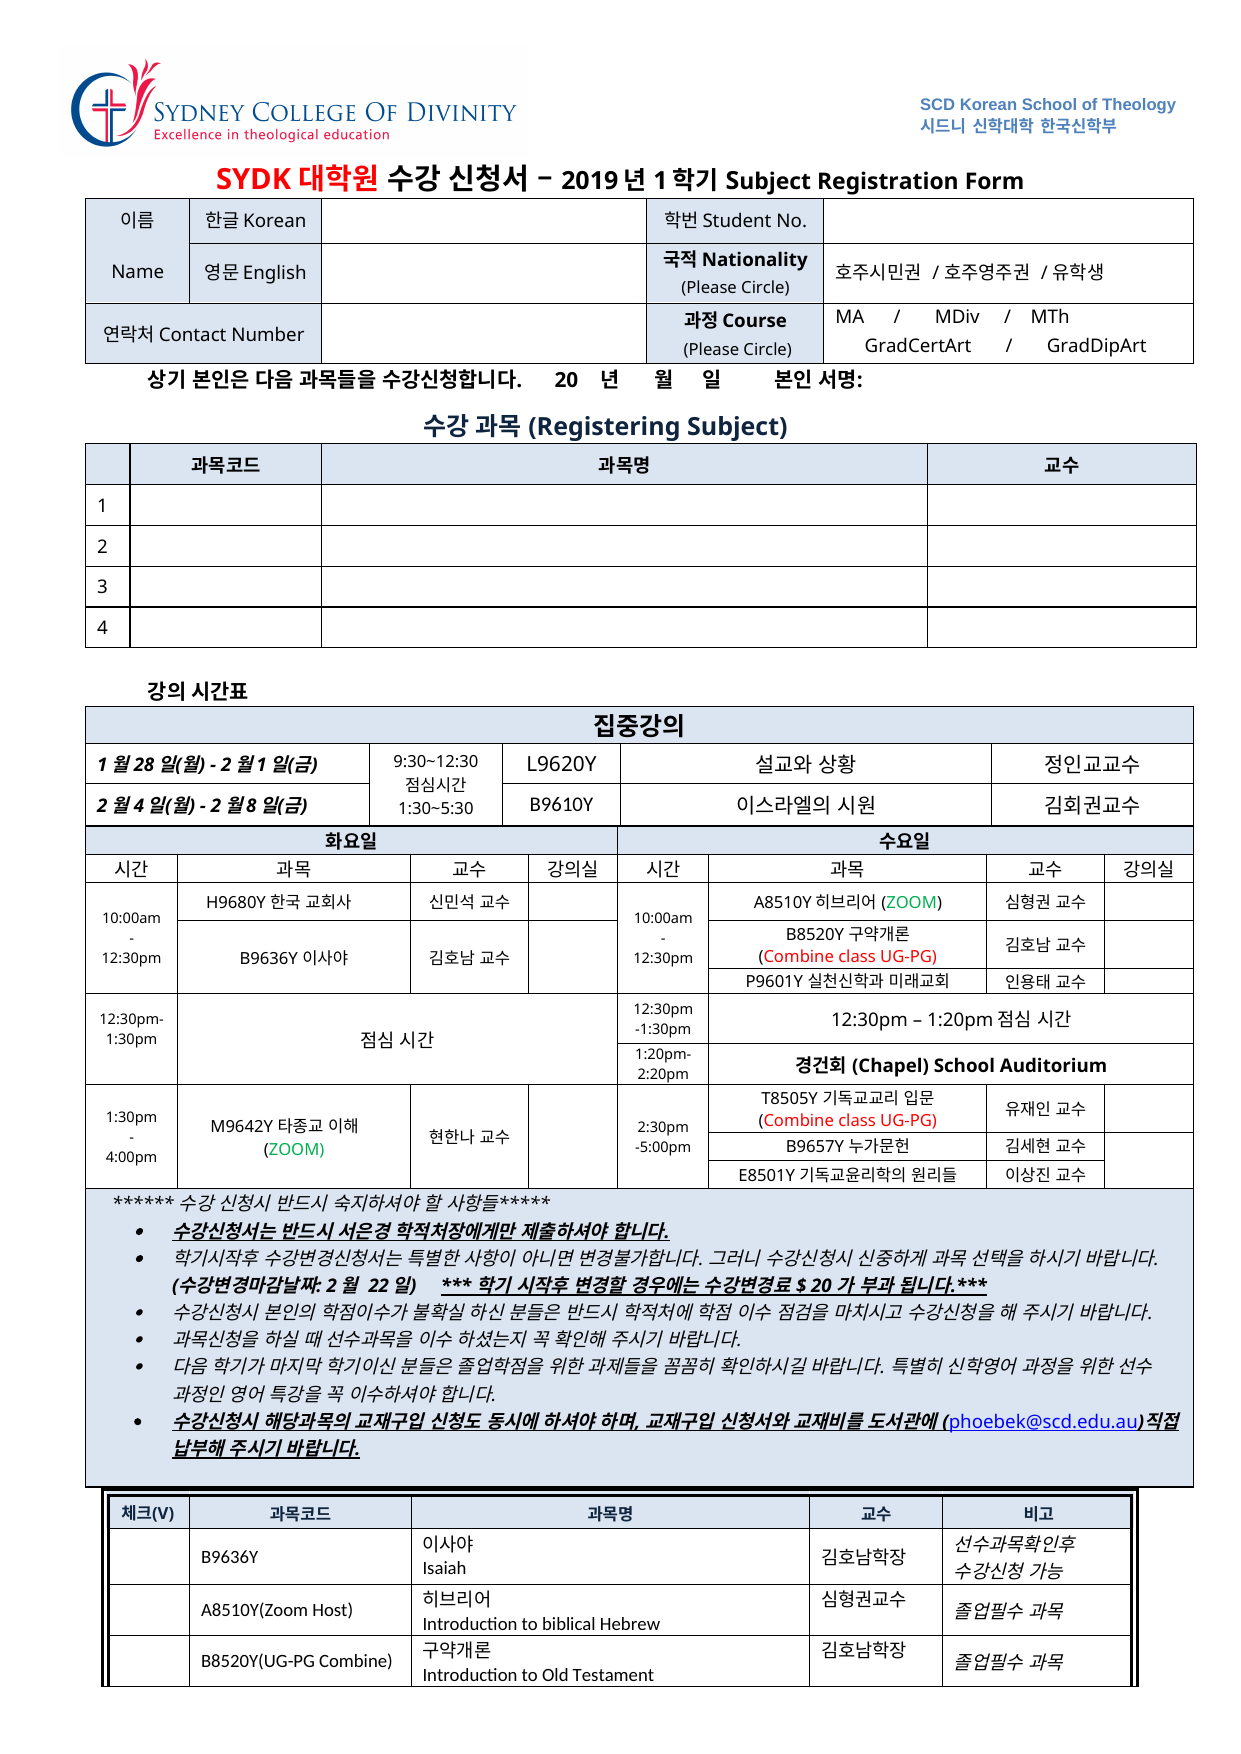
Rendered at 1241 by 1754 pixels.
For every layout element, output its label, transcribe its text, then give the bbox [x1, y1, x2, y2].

table_cell [928, 485, 1196, 525]
table_cell 시간 [86, 855, 177, 882]
table_cell MA / MDiv / MTh GradCertArt / GradDipArt [824, 304, 1193, 363]
table_cell E8501Y 기독교윤리학의 원리들 [709, 1161, 986, 1188]
table_cell 유재인 교수 [987, 1085, 1104, 1132]
table_cell [110, 1636, 189, 1686]
table_header 과목코드 [131, 444, 321, 484]
text 강의 시간표 [148, 677, 1092, 706]
table_cell [529, 883, 617, 919]
table_cell [1105, 883, 1193, 919]
table_cell ****** 수강 신청시 반드시 숙지하셔야 할 사항들***** 수강신청서는 반드시 서은경 학적처장에게만 제출하셔야 합니다. 학기시작후 수강변경신청서는 특별한 사항이 아니면 변경불가합니다. 그러니 수강신청시 신중하게 과목 선택을 하시기 바랍니다. (수강변경마감날짜: 2월 22일) *** 학기 시작후 변경할 경우에는 수강변경료 $ 20 가 부과 됩니다.*** 수강신청시 본인의 학점이수가 불확실 하신 분들은 반드시 학적처에 학점 이수 점검을 마치시고 수강신청을 해 주시기 바랍니다. 과목신청을 하실 때 선수과목을 이수 하셨는지 꼭 확인해 주시기 바랍니다. 다음 학기가 마지막 학기이신 분들은 졸업학점을 위한 과제들을 꼼꼼히 확인하시길 바랍니다. 특별히 신학영어 과정을 위한 선수 과정인 영어 특강을 꼭 이수하셔야 합니다. 수강신청시 해당과목의 교재구입 신청도 동시에 하셔야 하며, 교재구입 신청서와 교재비를 도서관에 (phoebek@scd.edu.au)직접 납부해 주시기 바랍니다. [86, 1189, 1193, 1486]
table_cell 과목 [709, 855, 986, 882]
table_cell 시간 [618, 855, 708, 882]
table_cell 김호남 교수 [411, 921, 528, 993]
table_cell 심형권 교수 [987, 883, 1104, 919]
table_cell [1105, 1085, 1193, 1132]
table_cell [928, 526, 1196, 566]
table_cell A8510Y히브리어 (ZOOM) [709, 883, 986, 919]
table_cell [322, 608, 927, 647]
table_cell 2월 4일(월) - 2월8일(금) [86, 784, 369, 824]
table_cell [131, 526, 321, 566]
table_cell A8510Y(Zoom Host) [190, 1585, 411, 1635]
table_cell 교수 [411, 855, 528, 882]
table_cell 3 [86, 567, 129, 606]
table_cell 인용태 교수 [987, 969, 1104, 993]
table_header 한글Korean [190, 199, 321, 243]
table_cell M9642Y 타종교 이해 (ZOOM) [178, 1085, 410, 1188]
table_header 과목코드 [190, 1497, 411, 1528]
table_cell B8520Y 구약개론 (Combine class UG-PG) [709, 921, 986, 967]
table_cell 김세현 교수 [987, 1133, 1104, 1160]
table_cell 선수과목확인후 수강신청 가능 [943, 1529, 1130, 1584]
table_cell 12:30pm – 1:20pm점심 시간 [709, 994, 1193, 1043]
table_cell [1105, 921, 1193, 967]
table_cell 이스라엘의 시원 [621, 784, 991, 824]
table_cell [110, 1585, 189, 1635]
table_cell 과목 [178, 855, 410, 882]
table_header 화요일 [86, 827, 617, 854]
table_cell 4 [86, 608, 129, 647]
table_header 이름 [86, 199, 189, 243]
table_cell 교수 [987, 855, 1104, 882]
table_header 비고 [943, 1491, 1134, 1528]
table_cell [928, 608, 1196, 647]
table_cell 국적Nationality (Please Circle) [647, 244, 823, 302]
table_cell 김호남 교수 [987, 921, 1104, 967]
table_cell 1월 28일(월) - 2월1일(금) [86, 744, 369, 782]
text SYDK 대학원 수강 신청서 – 2019년 1학기 Subject Registration Form [148, 156, 1092, 198]
table_cell 2 [86, 526, 129, 566]
table_cell 신민석 교수 [411, 883, 528, 919]
table_cell 1:30pm - 4:00pm [86, 1085, 177, 1188]
table_cell [322, 304, 646, 363]
table_cell 강의실 [529, 855, 617, 882]
table_cell 호주시민권 / 호주영주권 / 유학생 [824, 244, 1193, 302]
table_header 교수 [928, 444, 1196, 484]
table_cell [322, 485, 927, 525]
table_cell 연락처Contact Number [86, 304, 321, 363]
table_cell L9620Y [503, 744, 620, 782]
table_header 체크(V) [106, 1491, 189, 1528]
table_cell 정인교교수 [992, 744, 1193, 782]
table_cell 2:30pm -5:00pm [618, 1085, 708, 1188]
table_cell [1105, 1133, 1193, 1188]
table_cell 김호남학장 [810, 1529, 942, 1584]
table_cell 구약개론 Introduction to Old Testament [412, 1636, 809, 1686]
table_cell B9636Y 이사야 [178, 921, 410, 993]
table_cell [131, 608, 321, 647]
table_cell 김회권교수 [992, 784, 1193, 824]
table_cell [322, 244, 646, 302]
table_cell P9601Y 실천신학과 미래교회 [709, 969, 986, 993]
table_header 수요일 [618, 827, 1193, 854]
table_header 집중강의 [86, 707, 1193, 743]
table_cell [529, 921, 617, 993]
table_cell 10:00am - 12:30pm [618, 883, 708, 993]
text 수강 과목 (Registering Subject) [118, 409, 1092, 443]
table_cell B9657Y 누가문헌 [709, 1133, 986, 1160]
table_cell 심형권교수 [810, 1585, 942, 1635]
table_header 학번Student No. [647, 199, 823, 243]
table_cell 이상진 교수 [987, 1161, 1104, 1188]
picture [58, 46, 528, 156]
table_cell 경건회 (Chapel) School Auditorium [709, 1044, 1193, 1084]
table_cell [110, 1529, 189, 1584]
table_cell 1:20pm-2:20pm [618, 1044, 708, 1084]
table_cell 과정Course (Please Circle) [647, 304, 823, 363]
table_cell [322, 526, 927, 566]
table_cell 김호남학장 [810, 1636, 942, 1686]
table_cell H9680Y 한국 교회사 [178, 883, 410, 919]
table_cell B9636Y [190, 1529, 411, 1584]
table_header [86, 444, 129, 484]
table_header [322, 199, 646, 243]
table_header 과목명 [412, 1497, 809, 1528]
table_cell [131, 567, 321, 606]
table_cell 영문English [190, 244, 321, 302]
table_cell [131, 485, 321, 525]
table_cell 강의실 [1105, 855, 1193, 882]
table_cell 12:30pm -1:30pm [618, 994, 708, 1043]
table_cell B9610Y [503, 784, 620, 824]
table_cell [928, 567, 1196, 606]
table_cell 현한나 교수 [411, 1085, 528, 1188]
table_cell 9:30~12:30 점심시간 1:30~5:30 [370, 744, 502, 824]
text 상기 본인은 다음 과목들을 수강신청합니다. 20 년 월 일 본인 서명: [148, 364, 1092, 394]
table_header 교수 [810, 1497, 942, 1528]
table_cell 점심 시간 [178, 994, 617, 1084]
table_cell 이사야 Isaiah [412, 1529, 809, 1584]
table_cell [529, 1085, 617, 1188]
table_header [824, 199, 1193, 243]
table_cell [322, 567, 927, 606]
table_cell B8520Y(UG-PG Combine) [190, 1636, 411, 1686]
table_cell 10:00am - 12:30pm [86, 883, 177, 993]
table_cell 히브리어 Introduction to biblical Hebrew [412, 1585, 809, 1635]
table_cell Name [86, 243, 189, 302]
table_cell 1 [86, 485, 129, 525]
table_cell 졸업필수 과목 [943, 1636, 1130, 1686]
table_cell 12:30pm- 1:30pm [86, 994, 177, 1084]
table_cell [1105, 969, 1193, 993]
table_cell 설교와 상황 [621, 744, 991, 782]
table_header 과목명 [322, 444, 927, 484]
table_cell T8505Y 기독교교리 입문 (Combine class UG-PG) [709, 1085, 986, 1132]
table_cell 졸업필수 과목 [943, 1585, 1130, 1635]
